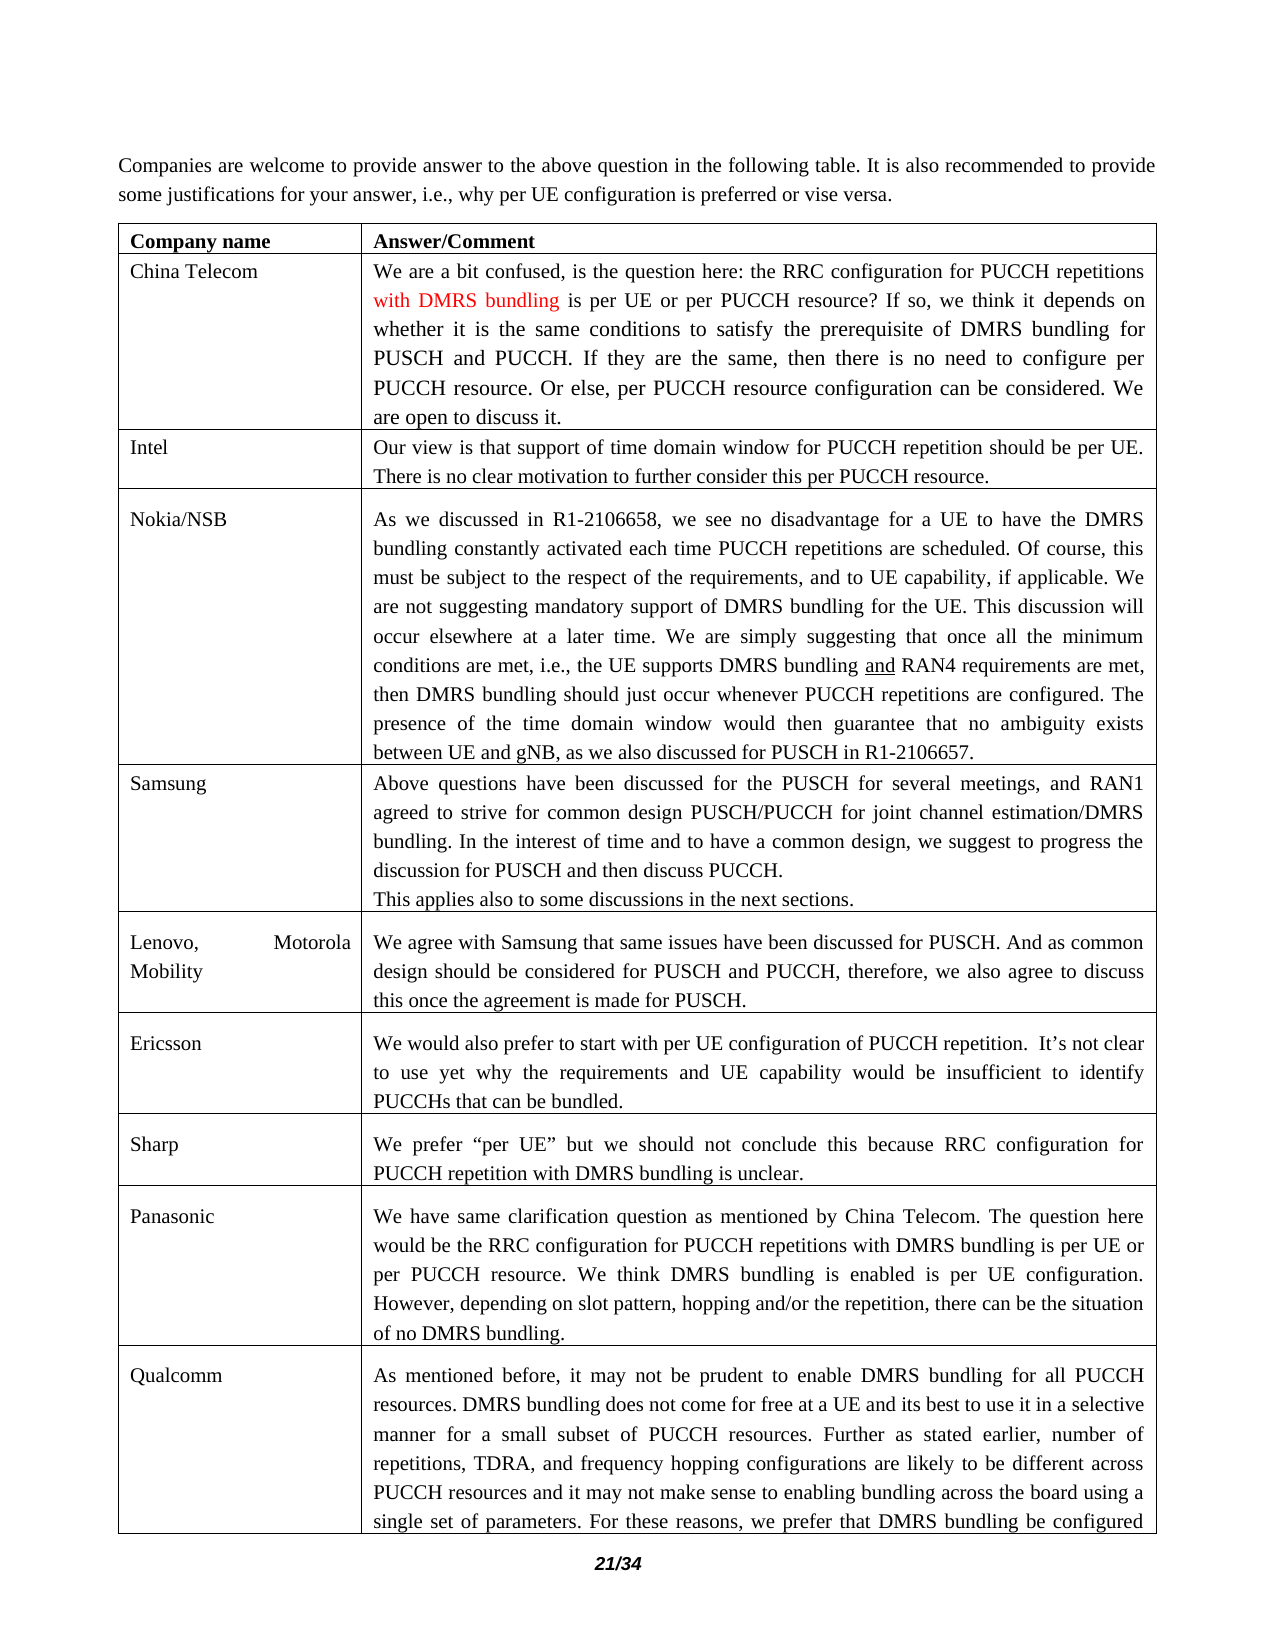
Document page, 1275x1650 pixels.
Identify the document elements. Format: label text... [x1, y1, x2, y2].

table_cell Sharp [119, 1114, 361, 1185]
table_cell China Telecom [119, 254, 361, 429]
table_cell Our view is that support of time domain window for PUCCH repetition should be per UE. There is no clear motivation to further consider this per PUCCH resource. [362, 430, 1156, 488]
table_cell Samsung [119, 765, 361, 911]
table_cell Lenovo, Motorola Mobility [119, 912, 361, 1012]
table_cell We are a bit confused, is the question here: the RRC configuration for PUCCH repetitions with DMRS bundling is per UE or per PUCCH resource? If so, we think it depends on whether it is the same conditions to satisfy the prerequisite of DMRS bundling for PUSCH and PUCCH. If they are the same, then there is no need to configure per PUCCH resource. Or else, per PUCCH resource configuration can be considered. We are open to discuss it. [362, 254, 1156, 429]
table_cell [362, 1346, 1156, 1533]
table_cell Panasonic [119, 1186, 361, 1344]
table_cell We have same clarification question as mentioned by China Telecom. The question here would be the RRC configuration for PUCCH repetitions with DMRS bundling is per UE or per PUCCH resource. We think DMRS bundling is enabled is per UE configuration. However, depending on slot pattern, hopping and/or the repetition, there can be the situation of no DMRS bundling. [362, 1186, 1156, 1344]
table_cell Ericsson [119, 1013, 361, 1113]
table_header Answer/Comment [362, 224, 1156, 253]
table_cell We would also prefer to start with per UE configuration of PUCCH repetition. It’s not clear to use yet why the requirements and UE capability would be insufficient to identify PUCCHs that can be bundled. [362, 1013, 1156, 1113]
table_cell We agree with Samsung that same issues have been discussed for PUSCH. And as common design should be considered for PUSCH and PUCCH, therefore, we also agree to discuss this once the agreement is made for PUSCH. [362, 912, 1156, 1012]
table_cell As we discussed in R1-2106658, we see no disadvantage for a UE to have the DMRS bundling constantly activated each time PUCCH repetitions are scheduled. Of course, this must be subject to the respect of the requirements, and to UE capability, if applicable. We are not suggesting mandatory support of DMRS bundling for the UE. This discussion will occur elsewhere at a later time. We are simply suggesting that once all the minimum conditions are met, i.e., the UE supports DMRS bundling and RAN4 requirements are met, then DMRS bundling should just occur whenever PUCCH repetitions are configured. The presence of the time domain window would then guarantee that no ambiguity exists between UE and gNB, as we also discussed for PUSCH in R1-2106657. [362, 489, 1156, 764]
table_cell Intel [119, 430, 361, 488]
text Companies are welcome to provide answer to the above question in the following table. It is also recommended to provide some justifications for your answer, i.e., why per UE configuration is preferred or vise versa. [118, 148, 1157, 206]
table_cell We prefer “per UE” but we should not conclude this because RRC configuration for PUCCH repetition with DMRS bundling is unclear. [362, 1114, 1156, 1185]
table_header Company name [119, 224, 361, 253]
table_cell Above questions have been discussed for the PUSCH for several meetings, and RAN1 agreed to strive for common design PUSCH/PUCCH for joint channel estimation/DMRS bundling. In the interest of time and to have a common design, we suggest to progress the discussion for PUSCH and then discuss PUCCH. This applies also to some discussions in the next sections. [362, 765, 1156, 911]
table_cell Nokia/NSB [119, 489, 361, 764]
table_cell Qualcomm [119, 1346, 361, 1533]
